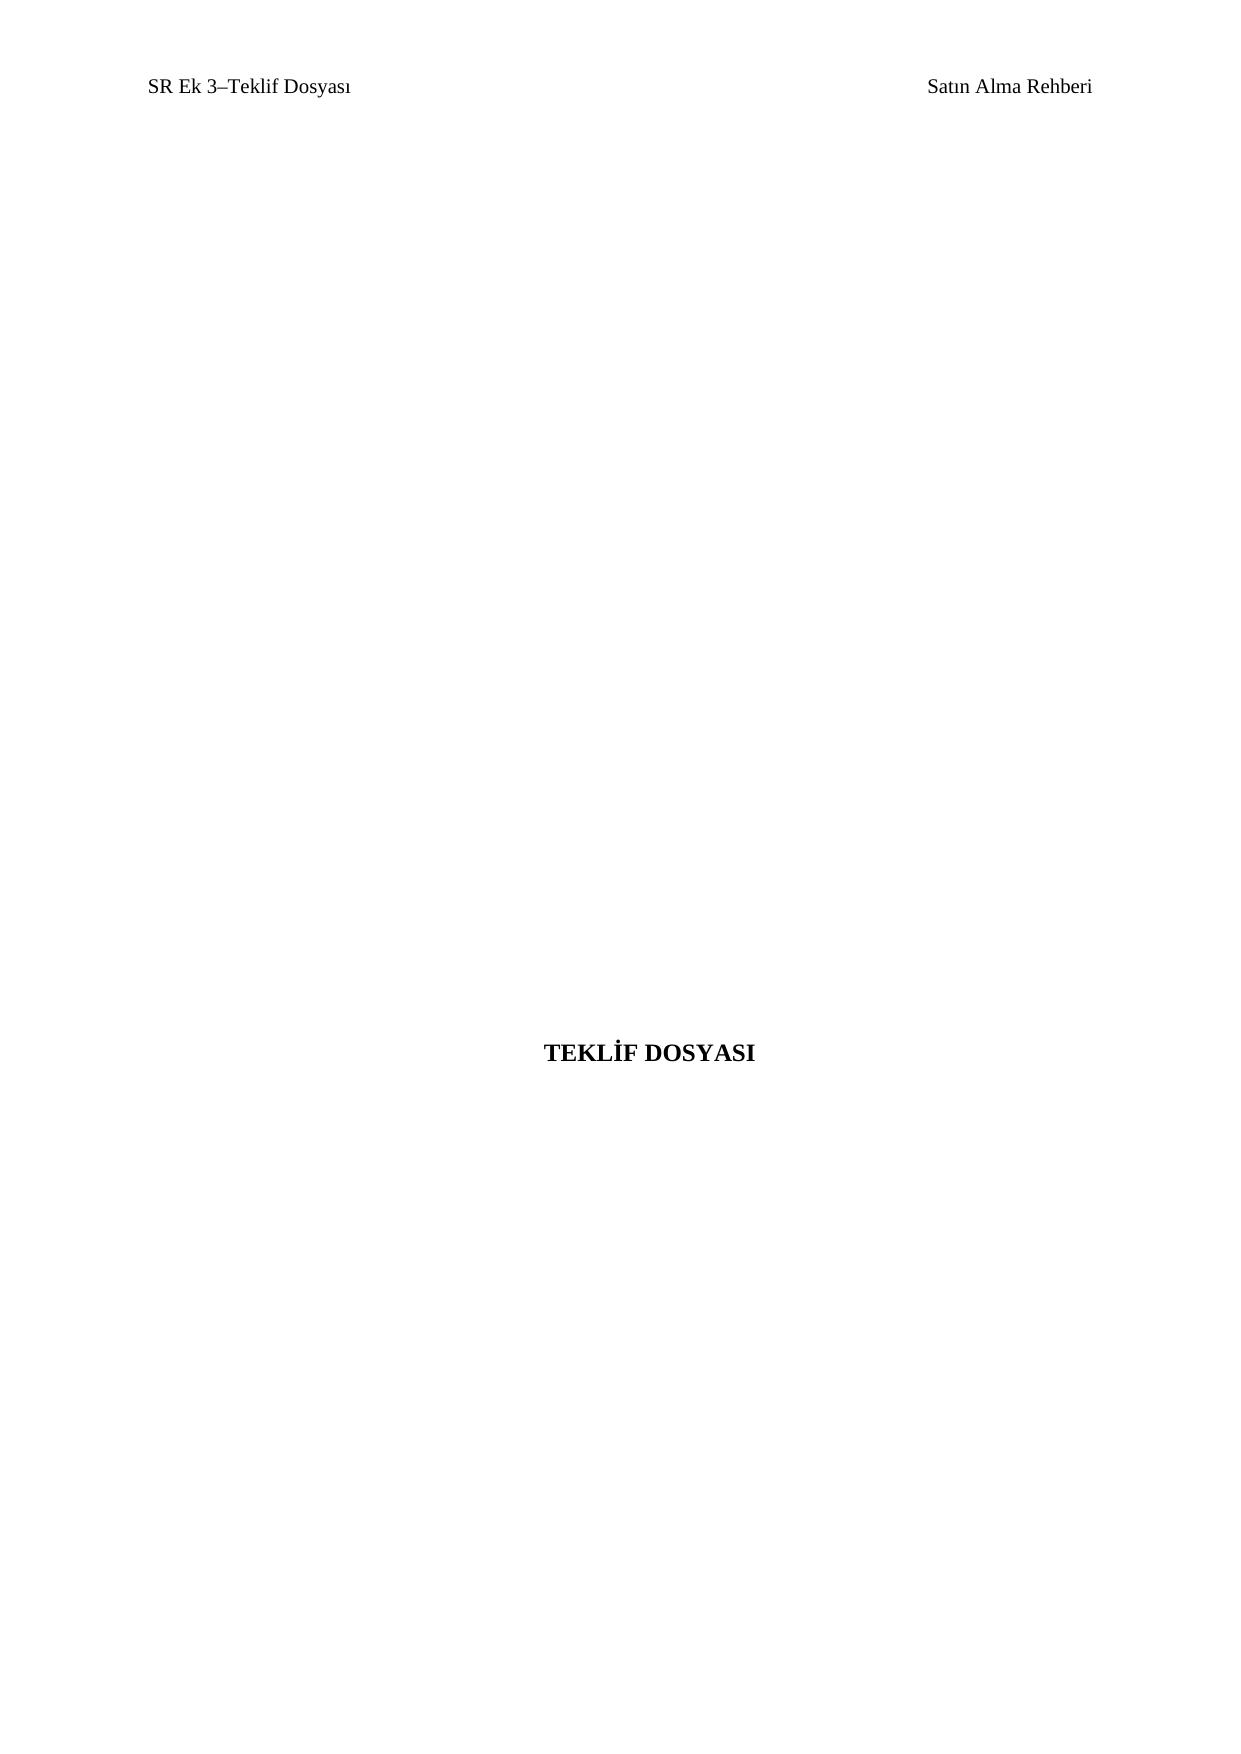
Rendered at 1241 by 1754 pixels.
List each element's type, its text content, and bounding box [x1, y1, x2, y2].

subtitle TEKLİF DOSYASI [148, 1038, 1152, 1066]
